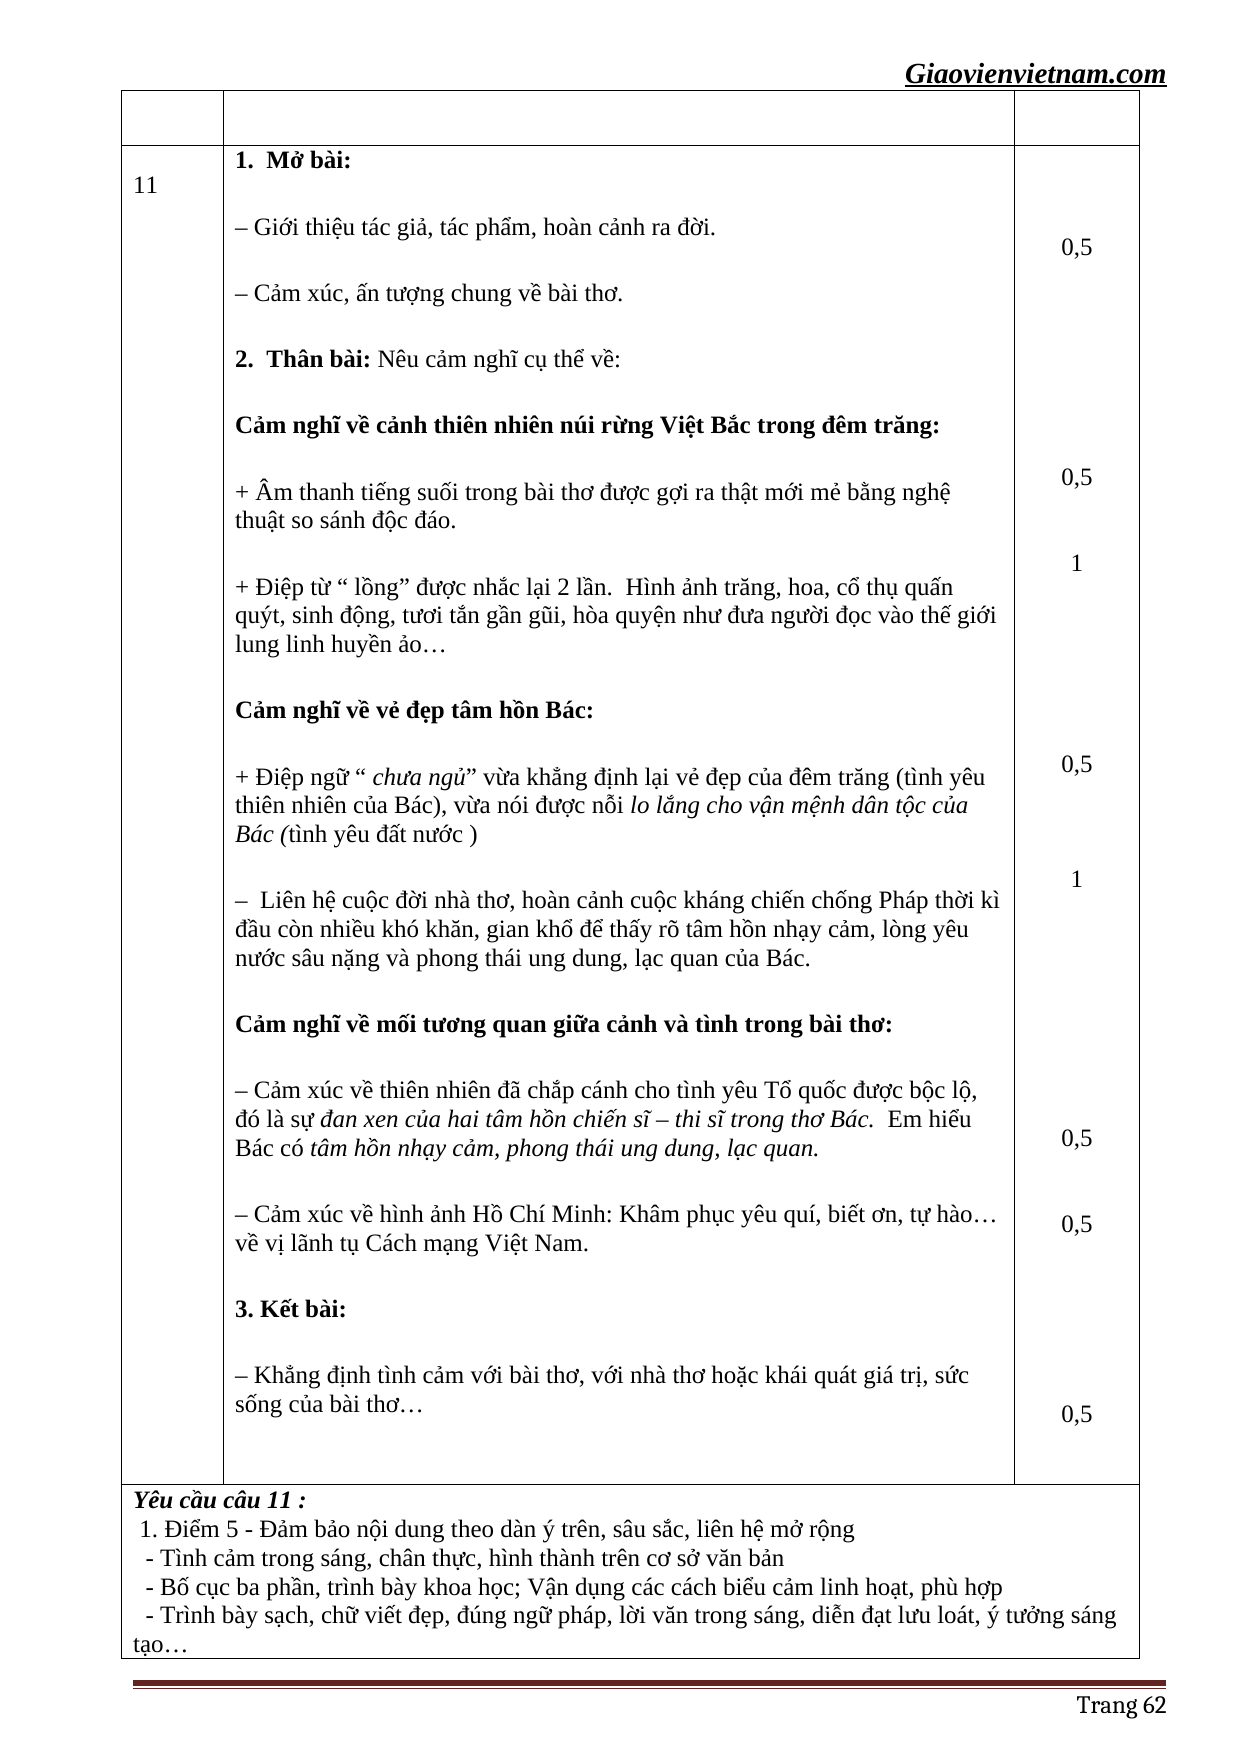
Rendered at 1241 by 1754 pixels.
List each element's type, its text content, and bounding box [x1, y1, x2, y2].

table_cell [1015, 91, 1139, 144]
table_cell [122, 1485, 1139, 1658]
table_cell 0,5 0,5 1 0,5 1 0,5 0,5 0,5 [1015, 146, 1139, 1484]
table_cell 1. Mở bài: – Giới thiệu tác giả, tác phẩm, hoàn cảnh ra đời. – Cảm xúc, ấn tượng chung về bài thơ. 2. Thân bài: Nêu cảm nghĩ cụ thể về: Cảm nghĩ về cảnh thiên nhiên núi rừng Việt Bắc trong đêm trăng: + Âm thanh tiếng suối trong bài thơ được gợi ra thật mới mẻ bằng nghệ thuật so sánh độc đáo. + Điệp từ “ lồng” được nhắc lại 2 lần. Hình ảnh trăng, hoa, cổ thụ quấn quýt, sinh động, tươi tắn gần gũi, hòa quyện như đưa người đọc vào thế giới lung linh huyền ảo… Cảm nghĩ về vẻ đẹp tâm hồn Bác: + Điệp ngữ “ chưa ngủ” vừa khẳng định lại vẻ đẹp của đêm trăng (tình yêu thiên nhiên của Bác), vừa nói được nỗi lo lắng cho vận mệnh dân tộc của Bác (tình yêu đất nước ) – Liên hệ cuộc đời nhà thơ, hoàn cảnh cuộc kháng chiến chống Pháp thời kì đầu còn nhiều khó khăn, gian khổ để thấy rõ tâm hồn nhạy cảm, lòng yêu nước sâu nặng và phong thái ung dung, lạc quan của Bác. Cảm nghĩ về mối tương quan giữa cảnh và tình trong bài thơ: – Cảm xúc về thiên nhiên đã chắp cánh cho tình yêu Tổ quốc được bộc lộ, đó là sự đan xen của hai tâm hồn chiến sĩ – thi sĩ trong thơ Bác. Em hiểu Bác có tâm hồn nhạy cảm, phong thái ung dung, lạc quan. – Cảm xúc về hình ảnh Hồ Chí Minh: Khâm phục yêu quí, biết ơn, tự hào… về vị lãnh tụ Cách mạng Việt . 3. Kết bài: – Khẳng định tình cảm với bài thơ, với nhà thơ hoặc khái quát giá trị, sức sống của bài thơ… [224, 146, 1014, 1484]
table_cell 11 [122, 146, 223, 1484]
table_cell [224, 91, 1014, 144]
table_cell 10 [122, 91, 223, 144]
